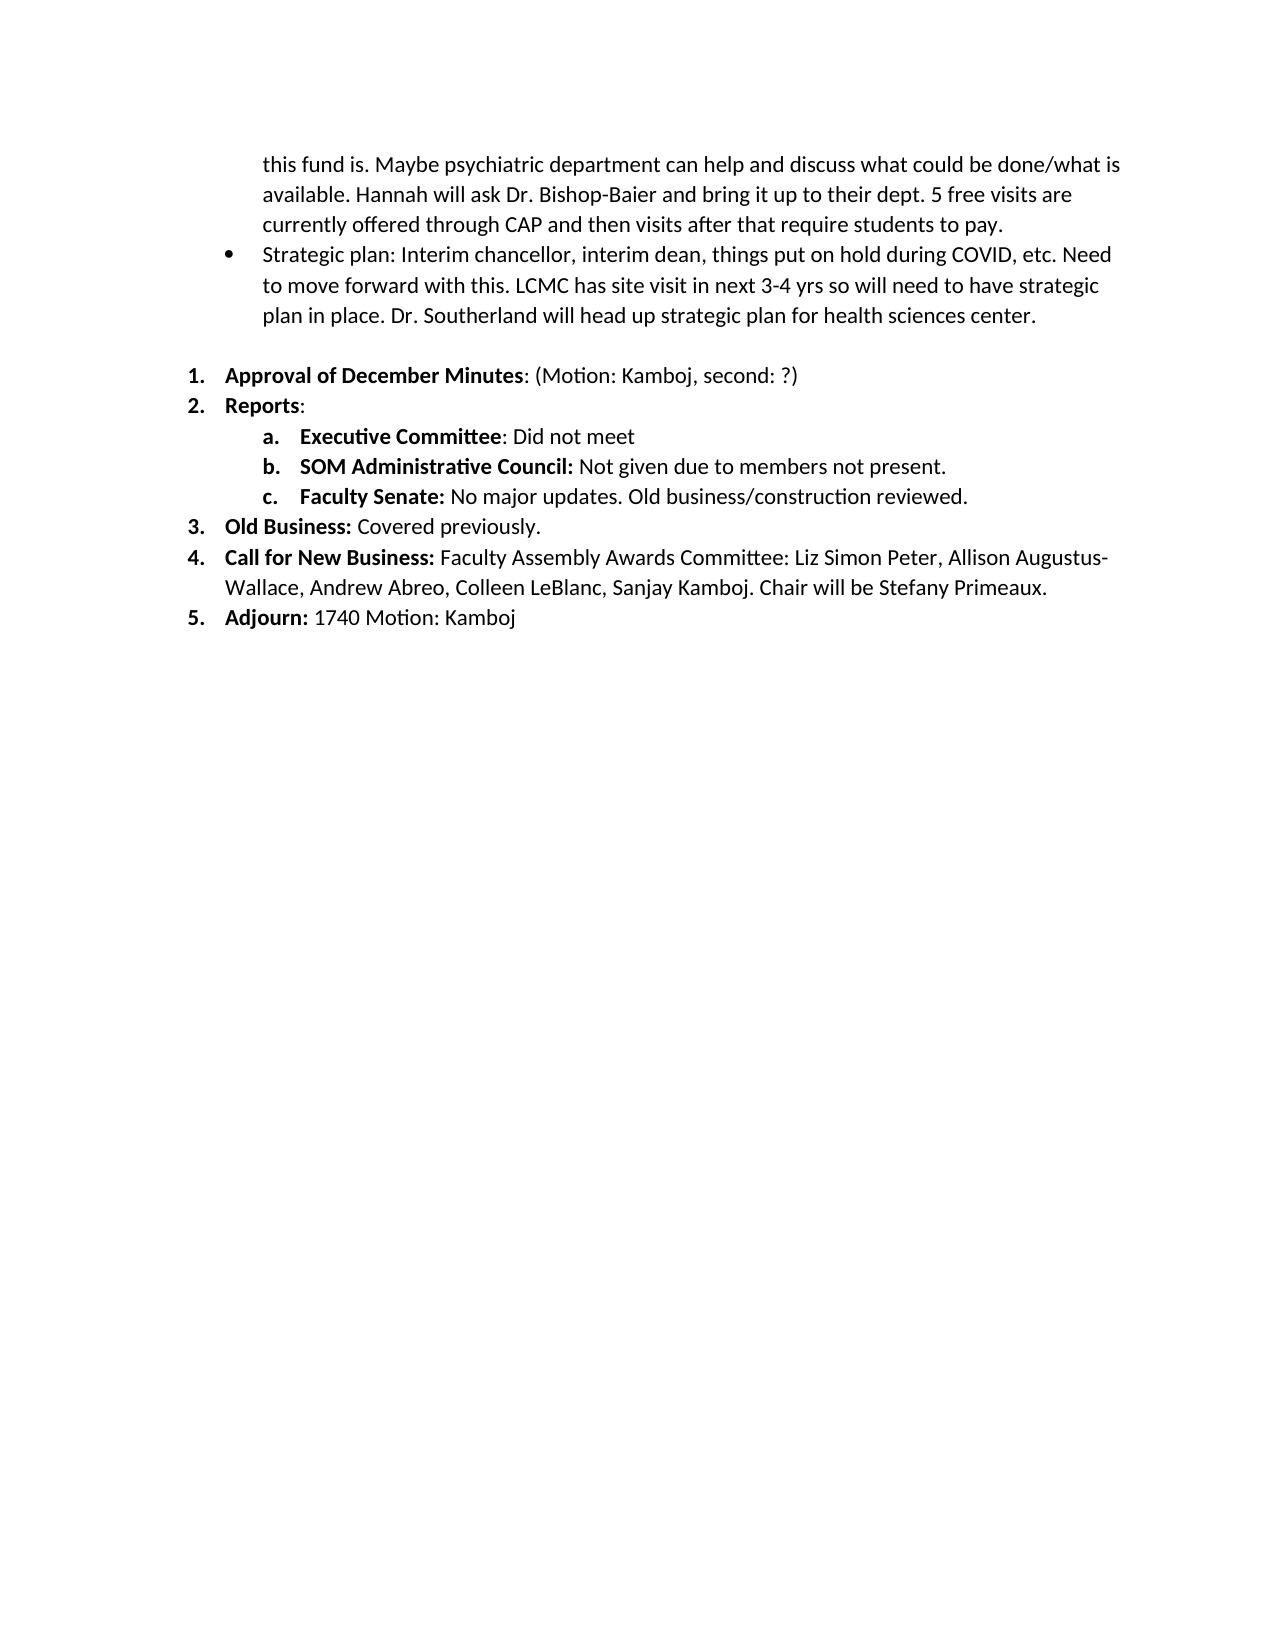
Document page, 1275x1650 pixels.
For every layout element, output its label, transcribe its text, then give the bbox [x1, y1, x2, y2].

list Faculty Senate: No major updates. Old business/construction reviewed. [262, 482, 1125, 510]
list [225, 150, 1125, 238]
list Adjourn: 1740 Motion: Kamboj [187, 603, 1125, 631]
list Approval of December Minutes: (Motion: Kamboj, second: ?) [187, 361, 1125, 389]
list Old Business: Covered previously. [187, 512, 1125, 541]
list Executive Committee: Did not meet [262, 422, 1125, 450]
list Reports: [187, 392, 1125, 420]
list SOM Administrative Council: Not given due to members not present. [262, 452, 1125, 480]
list Call for New Business: Faculty Assembly Awards Committee: Liz Simon Peter, Allison Augustus-Wallace, Andrew Abreo, Colleen LeBlanc, Sanjay Kamboj. Chair will be Stefany Primeaux. [187, 543, 1125, 601]
list Strategic plan: Interim chancellor, interim dean, things put on hold during COVID, etc. Need to move forward with this. LCMC has site visit in next 3-4 yrs so will need to have strategic plan in place. Dr. Southerland will head up strategic plan for health sciences center. [225, 241, 1125, 329]
